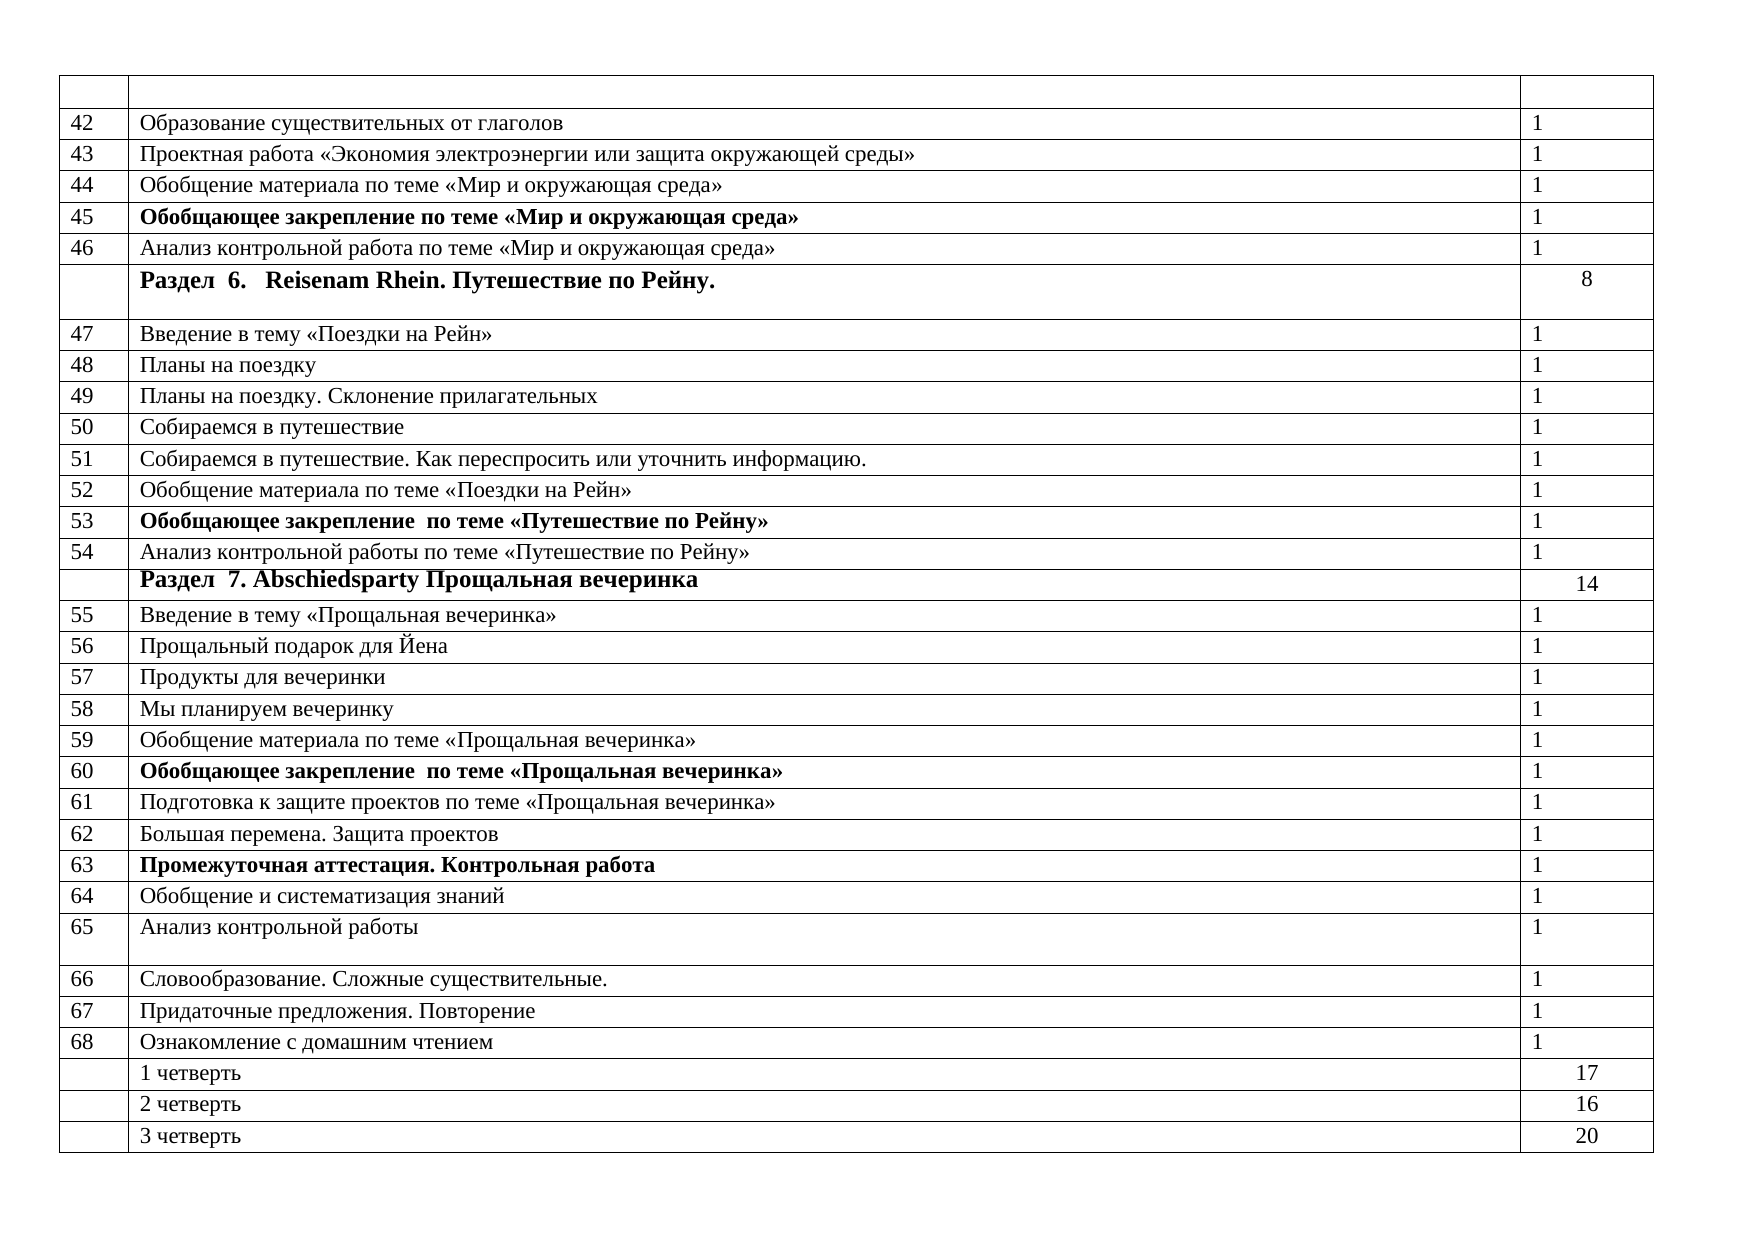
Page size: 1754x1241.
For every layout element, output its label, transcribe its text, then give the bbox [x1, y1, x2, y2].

table_cell 1 [1521, 914, 1653, 964]
table_cell 57 [60, 664, 128, 694]
table_cell 58 [60, 695, 128, 725]
table_cell 1 [1521, 234, 1653, 264]
table_cell Анализ контрольной работы [129, 914, 1520, 964]
table_cell 52 [60, 476, 128, 506]
table_cell 1 [1521, 851, 1653, 881]
table_cell 1 [1521, 664, 1653, 694]
table_cell 61 [60, 789, 128, 819]
table_cell 1 [1521, 171, 1653, 202]
table_cell 63 [60, 851, 128, 881]
table_cell 1 [1521, 414, 1653, 444]
table_cell 51 [60, 445, 128, 475]
table_cell Подготовка к защите проектов по теме «Прощальная вечеринка» [129, 789, 1520, 819]
table_cell 42 [60, 109, 128, 139]
table_cell 1 [1521, 351, 1653, 381]
table_cell 1 [1521, 76, 1653, 108]
table_cell Анализ контрольной работа по теме «Мир и окружающая среда» [129, 234, 1520, 264]
table_cell Анализ контрольной работы по теме «Путешествие по Рейну» [129, 539, 1520, 569]
table_cell 1 [1521, 966, 1653, 996]
table_cell Словообразование. Сложные существительные. [129, 966, 1520, 996]
table_cell 65 [60, 914, 128, 964]
table_cell Обобщающее закрепление по теме «Прощальная вечеринка» [129, 757, 1520, 787]
table_cell Обобщение и систематизация знаний [129, 882, 1520, 912]
table_cell 1 [1521, 820, 1653, 850]
table_cell Планы на поездку. Склонение прилагательных [129, 382, 1520, 412]
table_cell Обобщение материала по теме «Поездки на Рейн» [129, 476, 1520, 506]
table_cell Ознакомление с домашним чтением [129, 1028, 1520, 1058]
table_cell 54 [60, 539, 128, 569]
table_cell Прощальный подарок для Йена [129, 632, 1520, 662]
table_cell 17 [1521, 1059, 1653, 1089]
table_cell 55 [60, 601, 128, 631]
table_cell 45 [60, 203, 128, 233]
table_cell [60, 570, 128, 600]
table_cell 67 [60, 997, 128, 1027]
table_cell 1 четверть [129, 1059, 1520, 1089]
table_cell 1 [1521, 507, 1653, 537]
table_cell 60 [60, 757, 128, 787]
table_cell [60, 1091, 128, 1121]
table_cell 1 [1521, 320, 1653, 350]
table_cell 46 [60, 234, 128, 264]
table_cell Собираемся в путешествие [129, 414, 1520, 444]
table_cell 1 [1521, 109, 1653, 139]
table_cell 1 [1521, 203, 1653, 233]
table_cell [60, 1059, 128, 1089]
table_cell 50 [60, 414, 128, 444]
table_cell 20 [1521, 1122, 1653, 1152]
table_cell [129, 76, 1520, 108]
table_cell 14 [1521, 570, 1653, 600]
table_cell Раздел 7. Abschiedsparty Прощальная вечеринка [129, 570, 1520, 600]
table_cell Введение в тему «Поездки на Рейн» [129, 320, 1520, 350]
table_cell Промежуточная аттестация. Контрольная работа [129, 851, 1520, 881]
table_cell 1 [1521, 1028, 1653, 1058]
table_cell 41 [60, 76, 128, 108]
table_cell Образование существительных от глаголов [129, 109, 1520, 139]
table_cell 49 [60, 382, 128, 412]
table_cell 16 [1521, 1091, 1653, 1121]
table_cell Большая перемена. Защита проектов [129, 820, 1520, 850]
table_cell 1 [1521, 140, 1653, 170]
table_cell 1 [1521, 539, 1653, 569]
table_cell Придаточные предложения. Повторение [129, 997, 1520, 1027]
table_cell Планы на поездку [129, 351, 1520, 381]
table_cell Обобщающее закрепление по теме «Мир и окружающая среда» [129, 203, 1520, 233]
table_cell 1 [1521, 601, 1653, 631]
table_cell 1 [1521, 789, 1653, 819]
table_cell 44 [60, 171, 128, 202]
table_cell 66 [60, 966, 128, 996]
table_cell Собираемся в путешествие. Как переспросить или уточнить информацию. [129, 445, 1520, 475]
table_cell Введение в тему «Прощальная вечеринка» [129, 601, 1520, 631]
table_cell Обобщение материала по теме «Прощальная вечеринка» [129, 726, 1520, 756]
table_cell 47 [60, 320, 128, 350]
table_cell 68 [60, 1028, 128, 1058]
table_cell 56 [60, 632, 128, 662]
table_cell 48 [60, 351, 128, 381]
table_cell [60, 1122, 128, 1152]
table_cell [60, 265, 128, 319]
table_cell 1 [1521, 632, 1653, 662]
table_cell 2 четверть [129, 1091, 1520, 1121]
table_cell 1 [1521, 695, 1653, 725]
table_cell 64 [60, 882, 128, 912]
table_cell Продукты для вечеринки [129, 664, 1520, 694]
table_cell 1 [1521, 997, 1653, 1027]
table_cell 62 [60, 820, 128, 850]
table_cell Мы планируем вечеринку [129, 695, 1520, 725]
table_cell 1 [1521, 882, 1653, 912]
table_cell 1 [1521, 757, 1653, 787]
table_cell 53 [60, 507, 128, 537]
table_cell 3 четверть [129, 1122, 1520, 1152]
table_cell 8 [1521, 265, 1653, 319]
table_cell 1 [1521, 445, 1653, 475]
table_cell 59 [60, 726, 128, 756]
table_cell Обобщающее закрепление по теме «Путешествие по Рейну» [129, 507, 1520, 537]
table_cell Обобщение материала по теме «Мир и окружающая среда» [129, 171, 1520, 202]
table_cell 1 [1521, 476, 1653, 506]
table_cell Раздел 6. Reisenam Rhein. Путешествие по Рейну. [129, 265, 1520, 319]
table_cell Проектная работа «Экономия электроэнергии или защита окружающей среды» [129, 140, 1520, 170]
table_cell 1 [1521, 382, 1653, 412]
table_cell 43 [60, 140, 128, 170]
table_cell 1 [1521, 726, 1653, 756]
